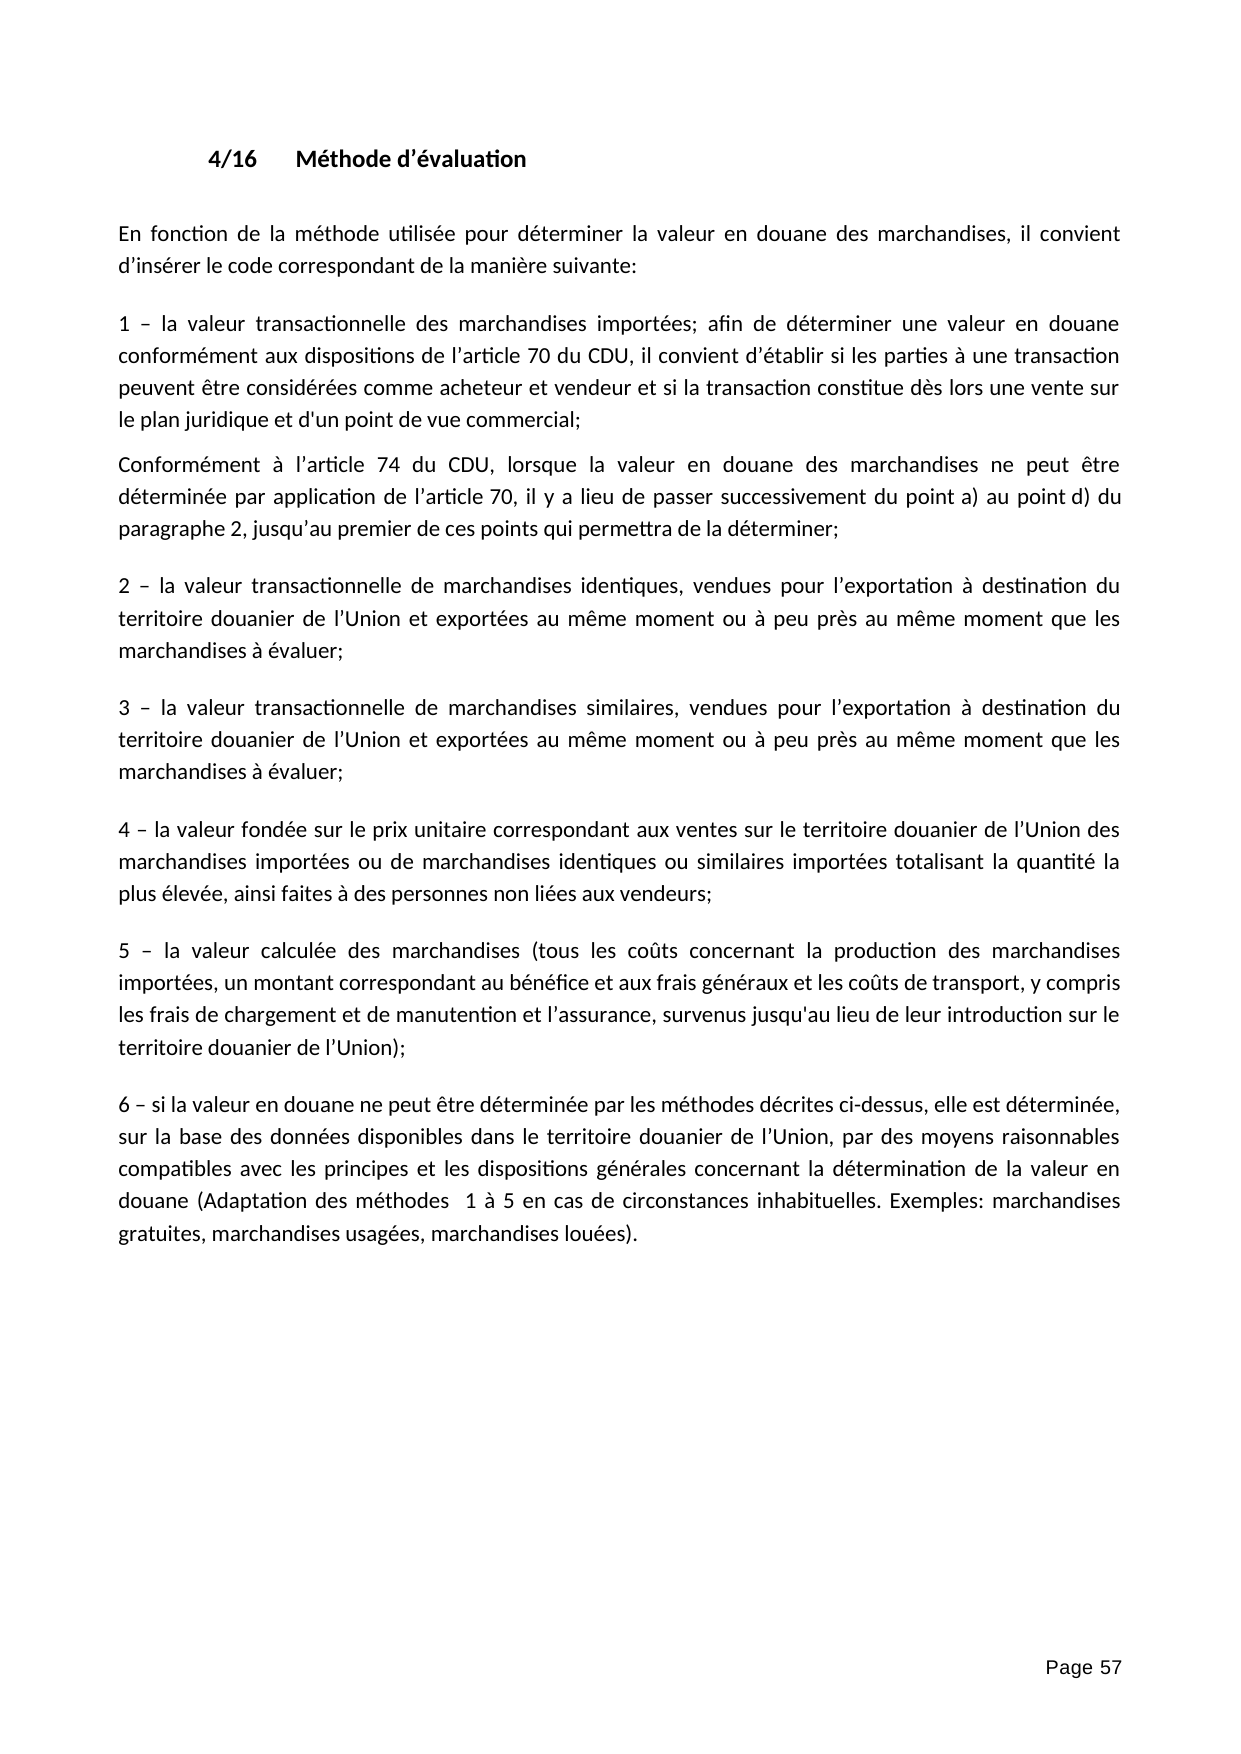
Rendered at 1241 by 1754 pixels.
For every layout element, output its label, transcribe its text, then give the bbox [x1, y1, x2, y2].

subtitle 4/16 Méthode d’évaluation [208, 143, 1122, 174]
text 1 – la valeur transactionnelle des marchandises importées; afin de déterminer une valeur en douane conformément aux dispositions de l’article 70 du CDU, il convient d’établir si les parties à une transaction peuvent être considérées comme acheteur et vendeur et si la transaction constitue dès lors une vente sur le plan juridique et d'un point de vue commercial; [118, 309, 1122, 433]
text Conformément à l’article 74 du CDU, lorsque la valeur en douane des marchandises ne peut être déterminée par application de l’article 70, il y a lieu de passer successivement du point a) au point d) du paragraphe 2, jusqu’au premier de ces points qui permettra de la déterminer; [118, 450, 1122, 542]
text 2 – la valeur transactionnelle de marchandises identiques, vendues pour l’exportation à destination du territoire douanier de l’Union et exportées au même moment ou à peu près au même moment que les marchandises à évaluer; [118, 572, 1122, 664]
text 5 – la valeur calculée des marchandises (tous les coûts concernant la production des marchandises importées, un montant correspondant au bénéfice et aux frais généraux et les coûts de transport, y compris les frais de chargement et de manutention et l’assurance, survenus jusqu'au lieu de leur introduction sur le territoire douanier de l’Union); [118, 936, 1122, 1061]
text 4 – la valeur fondée sur le prix unitaire correspondant aux ventes sur le territoire douanier de l’Union des marchandises importées ou de marchandises identiques ou similaires importées totalisant la quantité la plus élevée, ainsi faites à des personnes non liées aux vendeurs; [118, 815, 1122, 907]
text En fonction de la méthode utilisée pour déterminer la valeur en douane des marchandises, il convient d’insérer le code correspondant de la manière suivante: [118, 219, 1122, 279]
text 3 – la valeur transactionnelle de marchandises similaires, vendues pour l’exportation à destination du territoire douanier de l’Union et exportées au même moment ou à peu près au même moment que les marchandises à évaluer; [118, 693, 1122, 786]
text 6 – si la valeur en douane ne peut être déterminée par les méthodes décrites ci-dessus, elle est déterminée, sur la base des données disponibles dans le territoire douanier de l’Union, par des moyens raisonnables compatibles avec les principes et les dispositions générales concernant la détermination de la valeur en douane (Adaptation des méthodes 1 à 5 en cas de circonstances inhabituelles. Exemples: marchandises gratuites, marchandises usagées, marchandises louées). [118, 1090, 1122, 1247]
